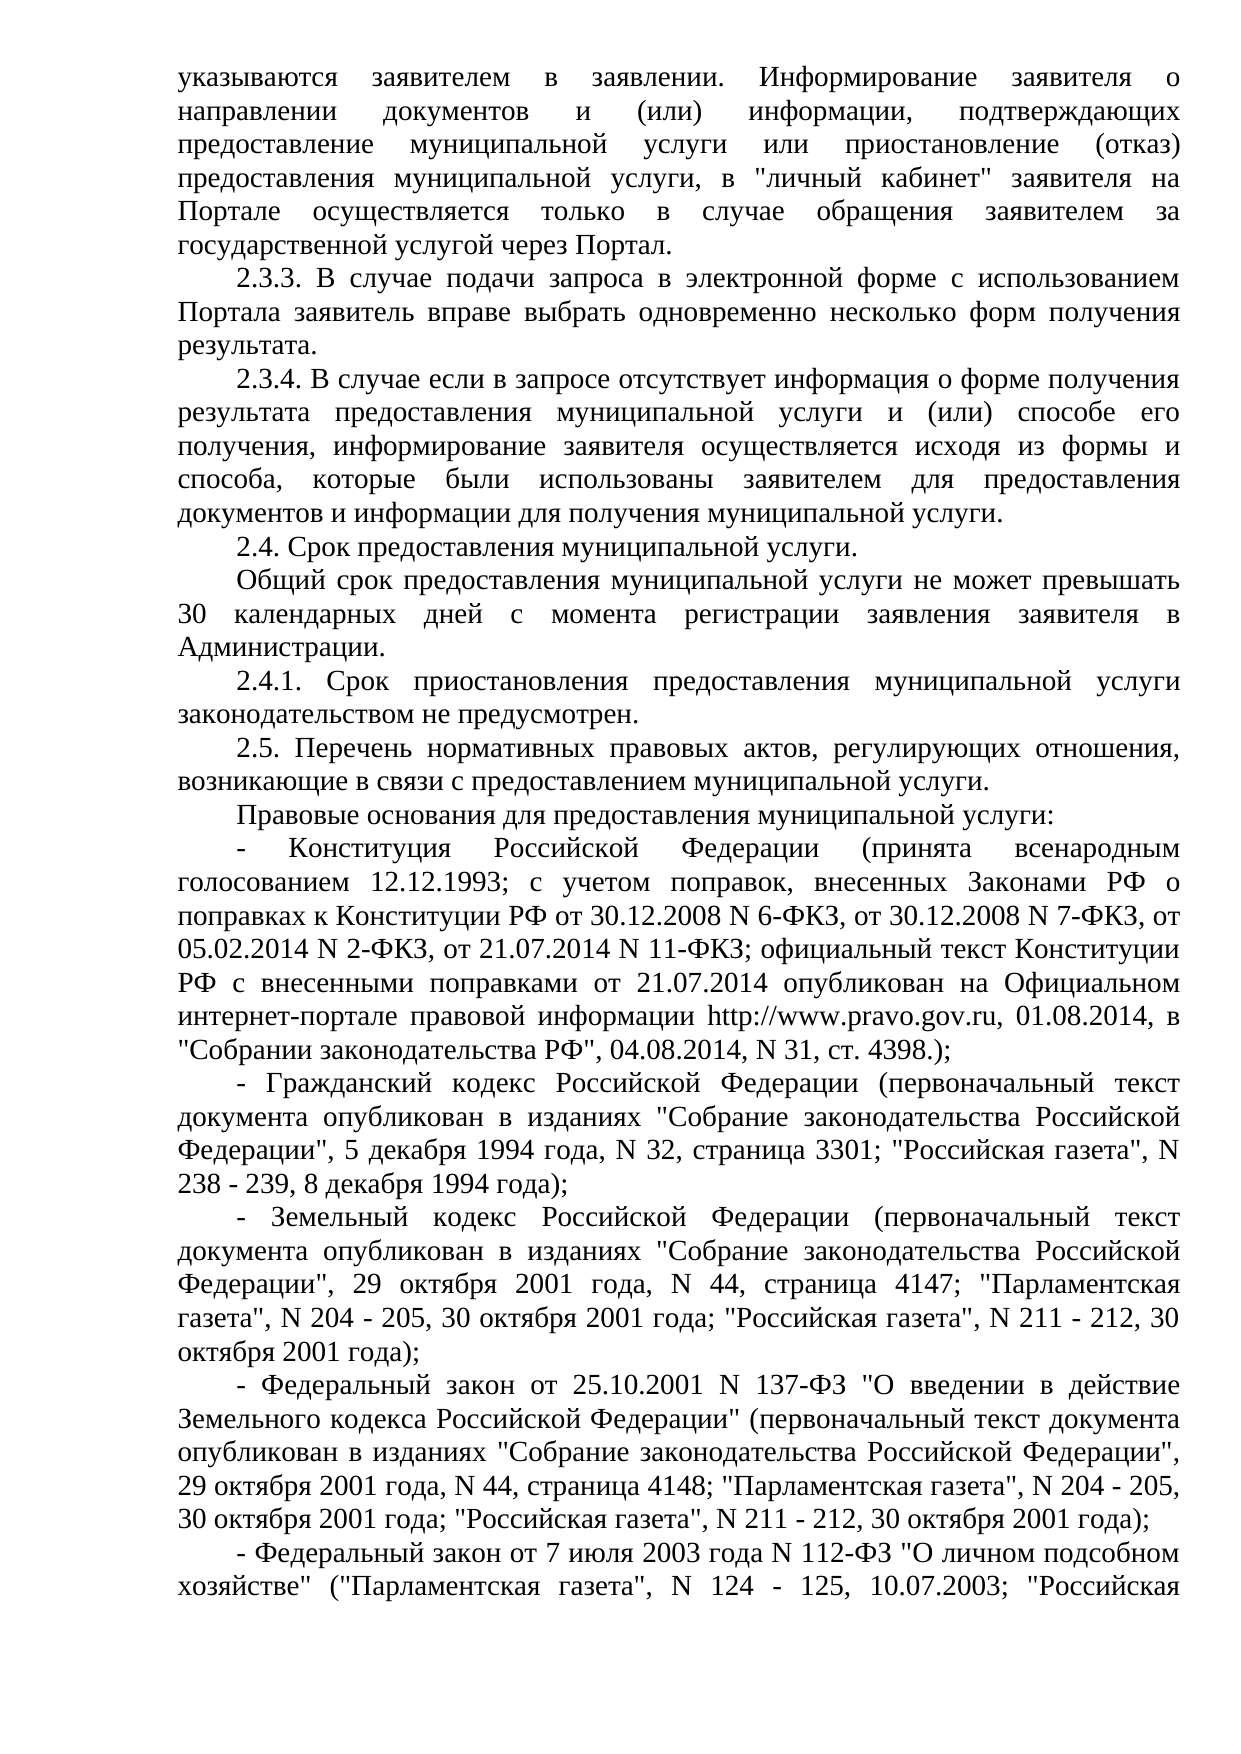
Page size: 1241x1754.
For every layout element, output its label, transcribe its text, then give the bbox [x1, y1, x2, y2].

text 2.4.1. Срок приостановления предоставления муниципальной услуги законодательством не предусмотрен. [177, 663, 1181, 730]
text 2.3.3. В случае подачи запроса в электронной форме с использованием Портала заявитель вправе выбрать одновременно несколько форм получения результата. [177, 260, 1181, 361]
text - Конституция Российской Федерации (принята всенародным голосованием 12.12.1993; с учетом поправок, внесенных Законами РФ о поправках к Конституции РФ от 30.12.2008 N 6-ФКЗ, от 30.12.2008 N 7-ФКЗ, от 05.02.2014 N 2-ФКЗ, от 21.07.2014 N 11-ФКЗ; официальный текст Конституции РФ с внесенными поправками от 21.07.2014 опубликован на Официальном интернет-портале правовой информации http://www.pravo.gov.ru, 01.08.2014, в "Собрании законодательства РФ", 04.08.2014, N 31, ст. 4398.); [177, 831, 1181, 1065]
text - Земельный кодекс Российской Федерации (первоначальный текст документа опубликован в изданиях "Собрание законодательства Российской Федерации", 29 октября 2001 года, N 44, страница 4147; "Парламентская газета", N 204 - 205, 30 октября 2001 года; "Российская газета", N 211 - 212, 30 октября 2001 года); [177, 1199, 1181, 1367]
text 2.3.4. В случае если в запросе отсутствует информация о форме получения результата предоставления муниципальной услуги и (или) способе его получения, информирование заявителя осуществляется исходя из формы и способа, которые были использованы заявителем для предоставления документов и информации для получения муниципальной услуги. [177, 361, 1181, 529]
text Правовые основания для предоставления муниципальной услуги: [177, 797, 1181, 831]
text 2.5. Перечень нормативных правовых актов, регулирующих отношения, возникающие в связи с предоставлением муниципальной услуги. [177, 730, 1181, 797]
text - Федеральный закон от 25.10.2001 N 137-ФЗ "О введении в действие Земельного кодекса Российской Федерации" (первоначальный текст документа опубликован в изданиях "Собрание законодательства Российской Федерации", 29 октября 2001 года, N 44, страница 4148; "Парламентская газета", N 204 - 205, 30 октября 2001 года; "Российская газета", N 211 - 212, 30 октября 2001 года); [177, 1367, 1181, 1535]
text 2.4. Срок предоставления муниципальной услуги. [177, 529, 1181, 562]
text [177, 1535, 1181, 1602]
text Общий срок предоставления муниципальной услуги не может превышать 30 календарных дней с момента регистрации заявления заявителя в Администрации. [177, 562, 1181, 663]
text - Гражданский кодекс Российской Федерации (первоначальный текст документа опубликован в изданиях "Собрание законодательства Российской Федерации", 5 декабря 1994 года, N 32, страница 3301; "Российская газета", N 238 - 239, 8 декабря 1994 года); [177, 1065, 1181, 1199]
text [177, 59, 1181, 260]
